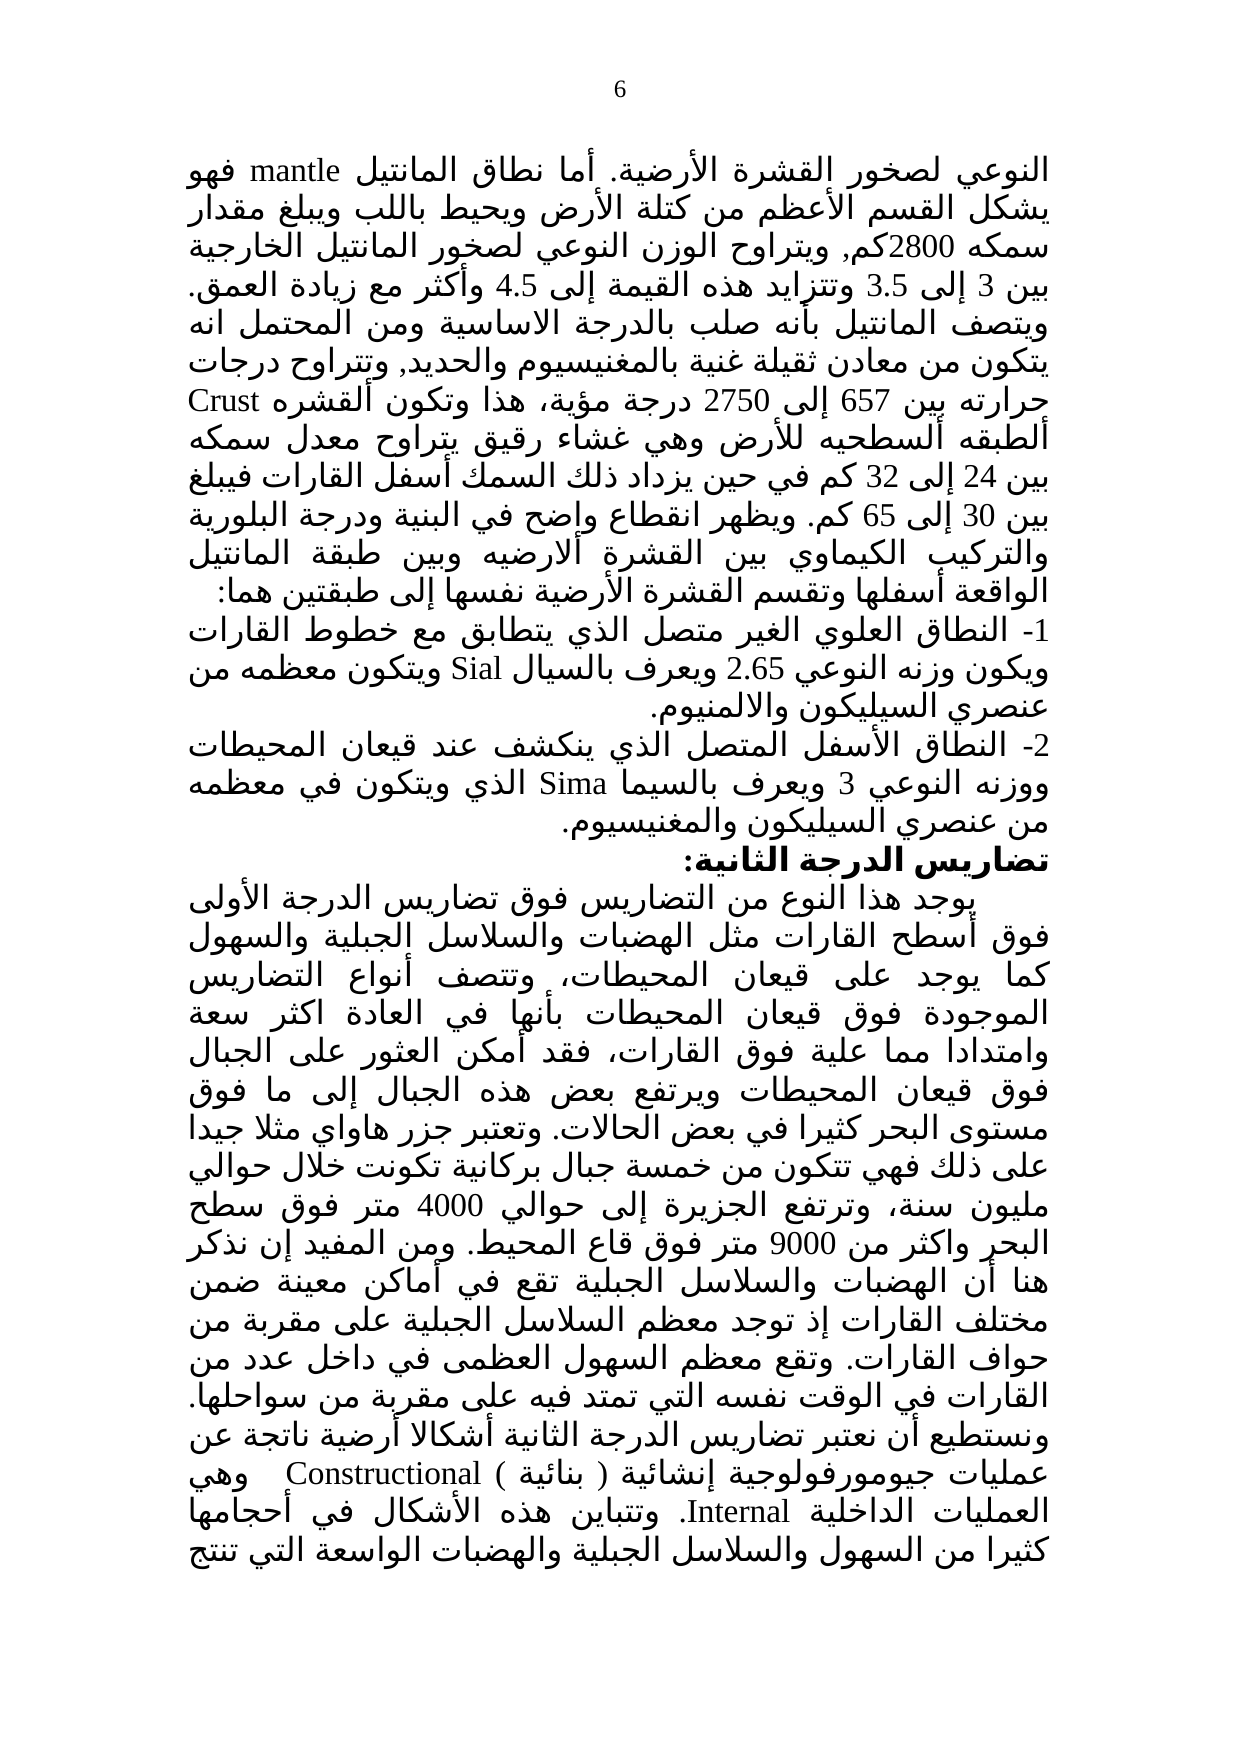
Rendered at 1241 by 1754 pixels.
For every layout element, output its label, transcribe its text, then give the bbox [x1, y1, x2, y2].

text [187, 878, 1050, 1568]
text تضاريس الدرجة الثانية: [187, 840, 1050, 878]
text 2- النطاق الأسفل المتصل الذي ينكشف عند قيعان المحيطات ووزنه النوعي 3 ويعرف بالسيما Sima الذي ويتكون في معظمه من عنصري السيليكون والمغنيسيوم. [187, 725, 1050, 840]
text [187, 150, 1050, 610]
text 1- النطاق العلوي الغير متصل الذي يتطابق مع خطوط القارات ويكون وزنه النوعي 2.65 ويعرف بالسيال Sial ويتكون معظمه من عنصري السيليكون والالمنيوم. [187, 610, 1050, 725]
